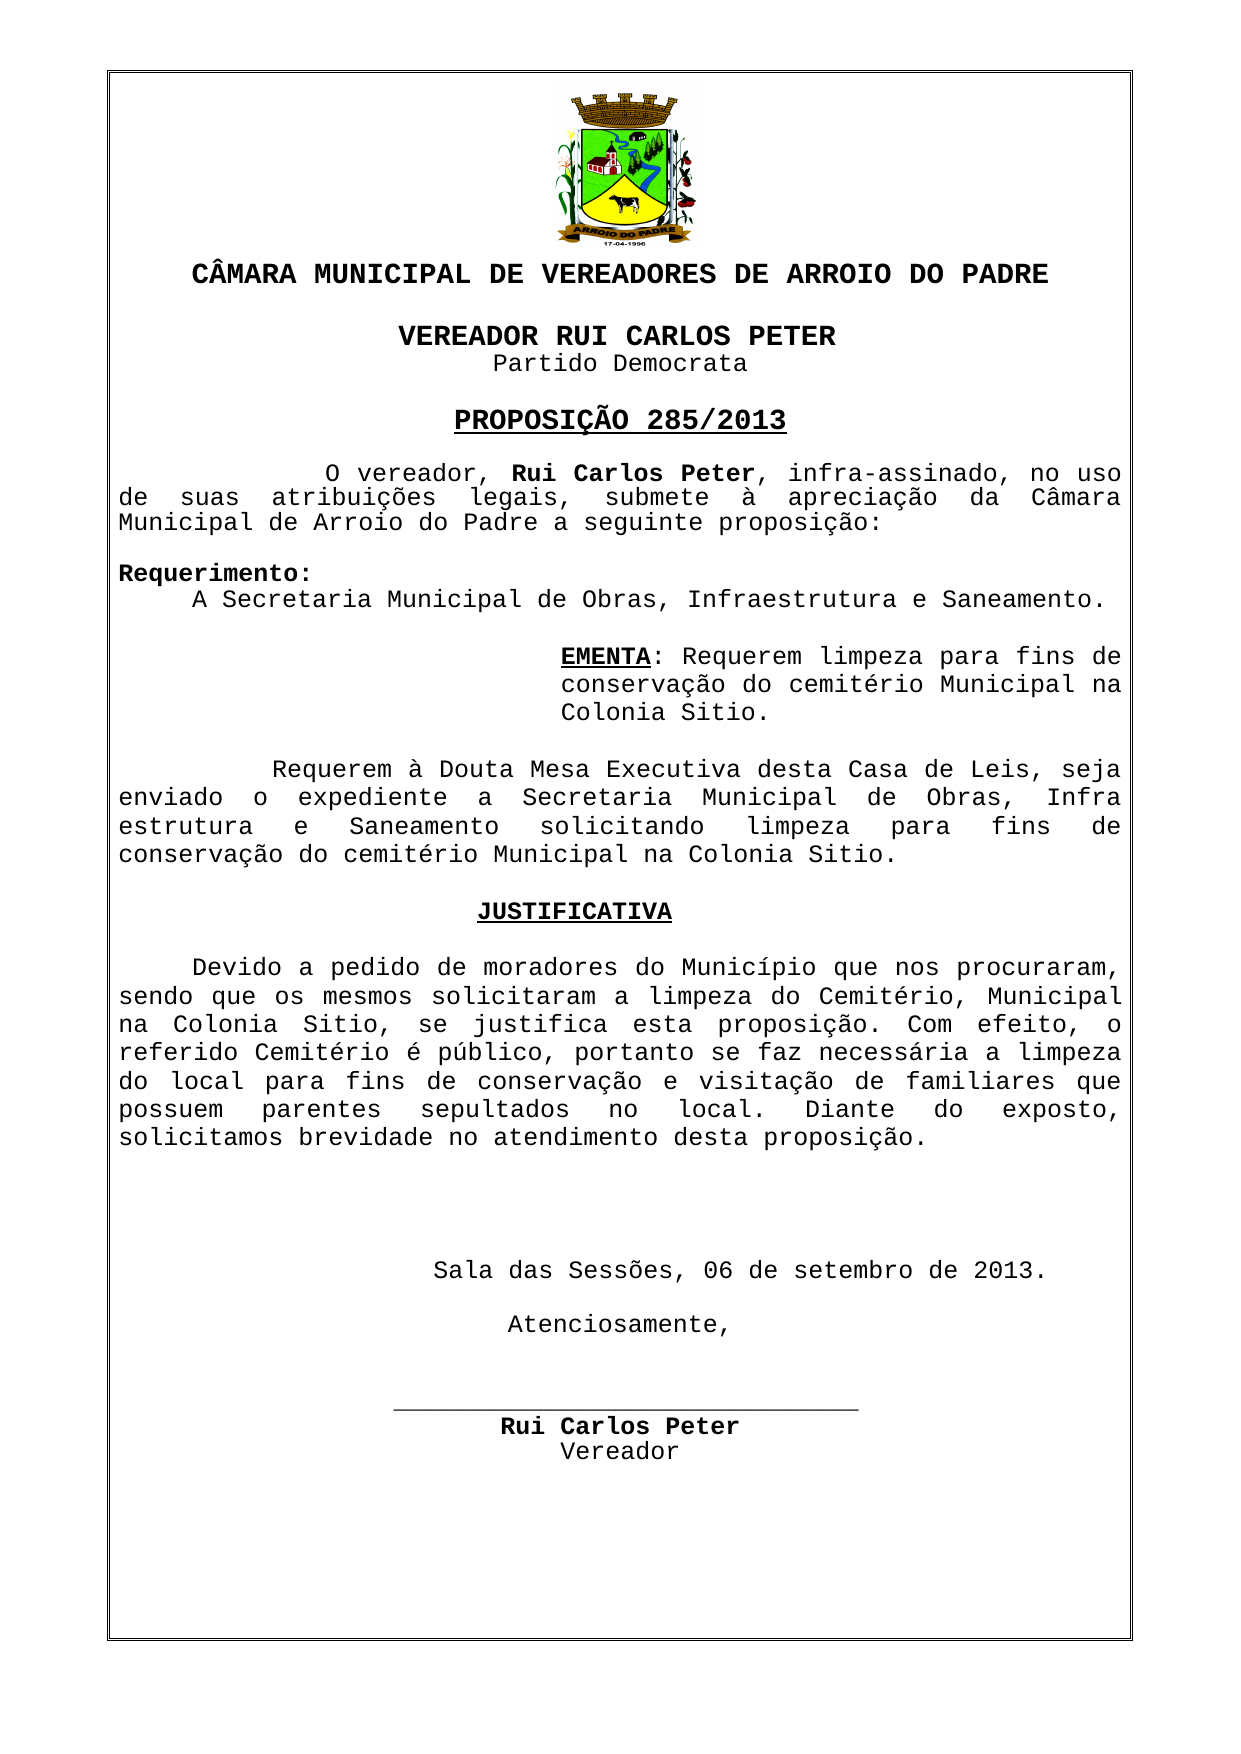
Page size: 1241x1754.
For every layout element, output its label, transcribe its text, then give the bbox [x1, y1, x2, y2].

text Atenciosamente, [118, 1312, 1122, 1337]
text JUSTIFICATIVA [118, 898, 1122, 927]
text Sala das Sessões, 06 de setembro de 2013. [118, 1258, 1122, 1284]
text A Secretaria Municipal de Obras, Infraestrutura e Saneamento. [118, 587, 1122, 615]
text Requerimento: [118, 561, 1122, 587]
text VEREADOR RUI CARLOS PETER [118, 321, 1122, 351]
text EMENTA: Requerem limpeza para fins de conservação do cemitério Municipal na Colonia Sitio. [561, 643, 1122, 728]
text Vereador [118, 1439, 1122, 1464]
text Devido a pedido de moradores do Município que nos procuraram, sendo que os mesmos solicitaram a limpeza do Cemitério, Municipal na Colonia Sitio, se justifica esta proposição. Com efeito, o referido Cemitério é público, portanto se faz necessária a limpeza do local para fins de conservação e visitação de familiares que possuem parentes sepultados no local. Diante do exposto, solicitamos brevidade no atendimento desta proposição. [118, 955, 1122, 1153]
text Requerem à Douta Mesa Executiva desta Casa de Leis, seja enviado o expediente a Secretaria Municipal de Obras, Infra estrutura e Saneamento solicitando limpeza para fins de conservação do cemitério Municipal na Colonia Sitio. [118, 757, 1122, 870]
text PROPOSIÇÃO 285/2013 [118, 406, 1122, 436]
text Rui Carlos Peter [118, 1414, 1122, 1439]
text _______________________________ [118, 1388, 1122, 1414]
text O vereador, Rui Carlos Peter, infra-assinado, no uso de suas atribuições legais, submete à apreciação da Câmara Municipal de Arroio do Padre a seguinte proposição: [118, 461, 1122, 538]
text Partido Democrata [118, 351, 1122, 376]
